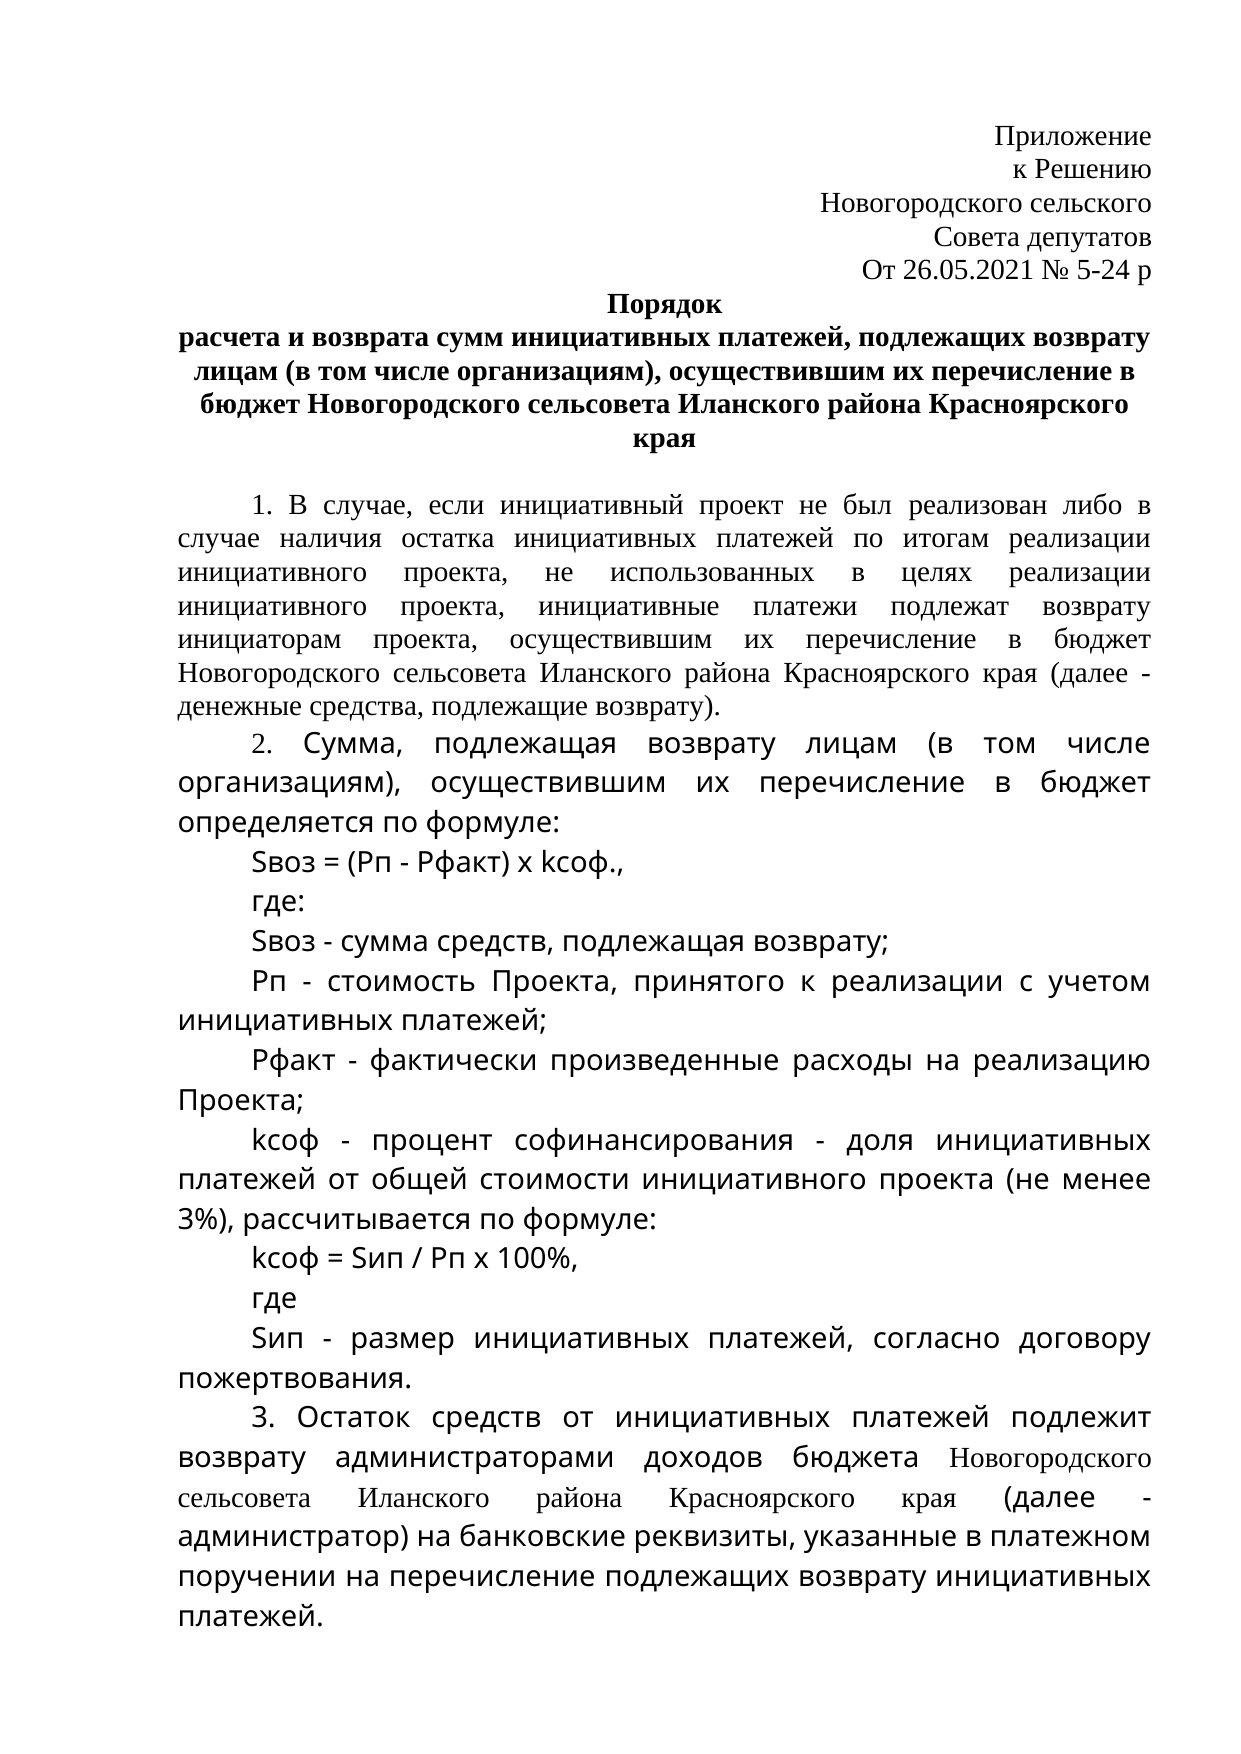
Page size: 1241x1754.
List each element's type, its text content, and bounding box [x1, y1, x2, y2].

text где [177, 1277, 1152, 1317]
text Совета депутатов [177, 219, 1152, 252]
text 3. Остаток средств от инициативных платежей подлежит возврату администраторами доходов бюджета Новогородского сельсовета Иланского района Красноярского края (далее - администратор) на банковские реквизиты, указанные в платежном поручении на перечисление подлежащих возврату инициативных платежей. [177, 1397, 1152, 1635]
text kсоф - процент софинансирования - доля инициативных платежей от общей стоимости инициативного проекта (не менее 3%), рассчитывается по формуле: [177, 1119, 1152, 1238]
text 1. В случае, если инициативный проект не был реализован либо в случае наличия остатка инициативных платежей по итогам реализации инициативного проекта, не использованных в целях реализации инициативного проекта, инициативные платежи подлежат возврату инициаторам проекта, осуществившим их перечисление в бюджет Новогородского сельсовета Иланского района Красноярского края (далее - денежные средства, подлежащие возврату). [177, 487, 1152, 722]
text Приложение [177, 118, 1152, 152]
text От 26.05.2021 № 5-24 р [177, 252, 1152, 286]
text Sип - размер инициативных платежей, согласно договору пожертвования. [177, 1317, 1152, 1397]
text 2. Сумма, подлежащая возврату лицам (в том числе организациям), осуществившим их перечисление в бюджет определяется по формуле: [177, 722, 1152, 841]
text Порядок [177, 286, 1152, 319]
text расчета и возврата сумм инициативных платежей, подлежащих возврату лицам (в том числе организациям), осуществившим их перечисление в бюджет Новогородского сельсовета Иланского района Красноярского края [177, 319, 1152, 453]
text где: [177, 881, 1152, 920]
text Sвоз = (Pп - Pфакт) x kсоф., [177, 841, 1152, 881]
text Pп - стоимость Проекта, принятого к реализации с учетом инициативных платежей; [177, 960, 1152, 1039]
text Новогородского сельского [177, 185, 1152, 219]
text к Решению [177, 152, 1152, 185]
text kсоф = Sип / Pп x 100%, [177, 1238, 1152, 1277]
text Pфакт - фактически произведенные расходы на реализацию Проекта; [177, 1039, 1152, 1119]
text Sвоз - сумма средств, подлежащая возврату; [177, 920, 1152, 960]
